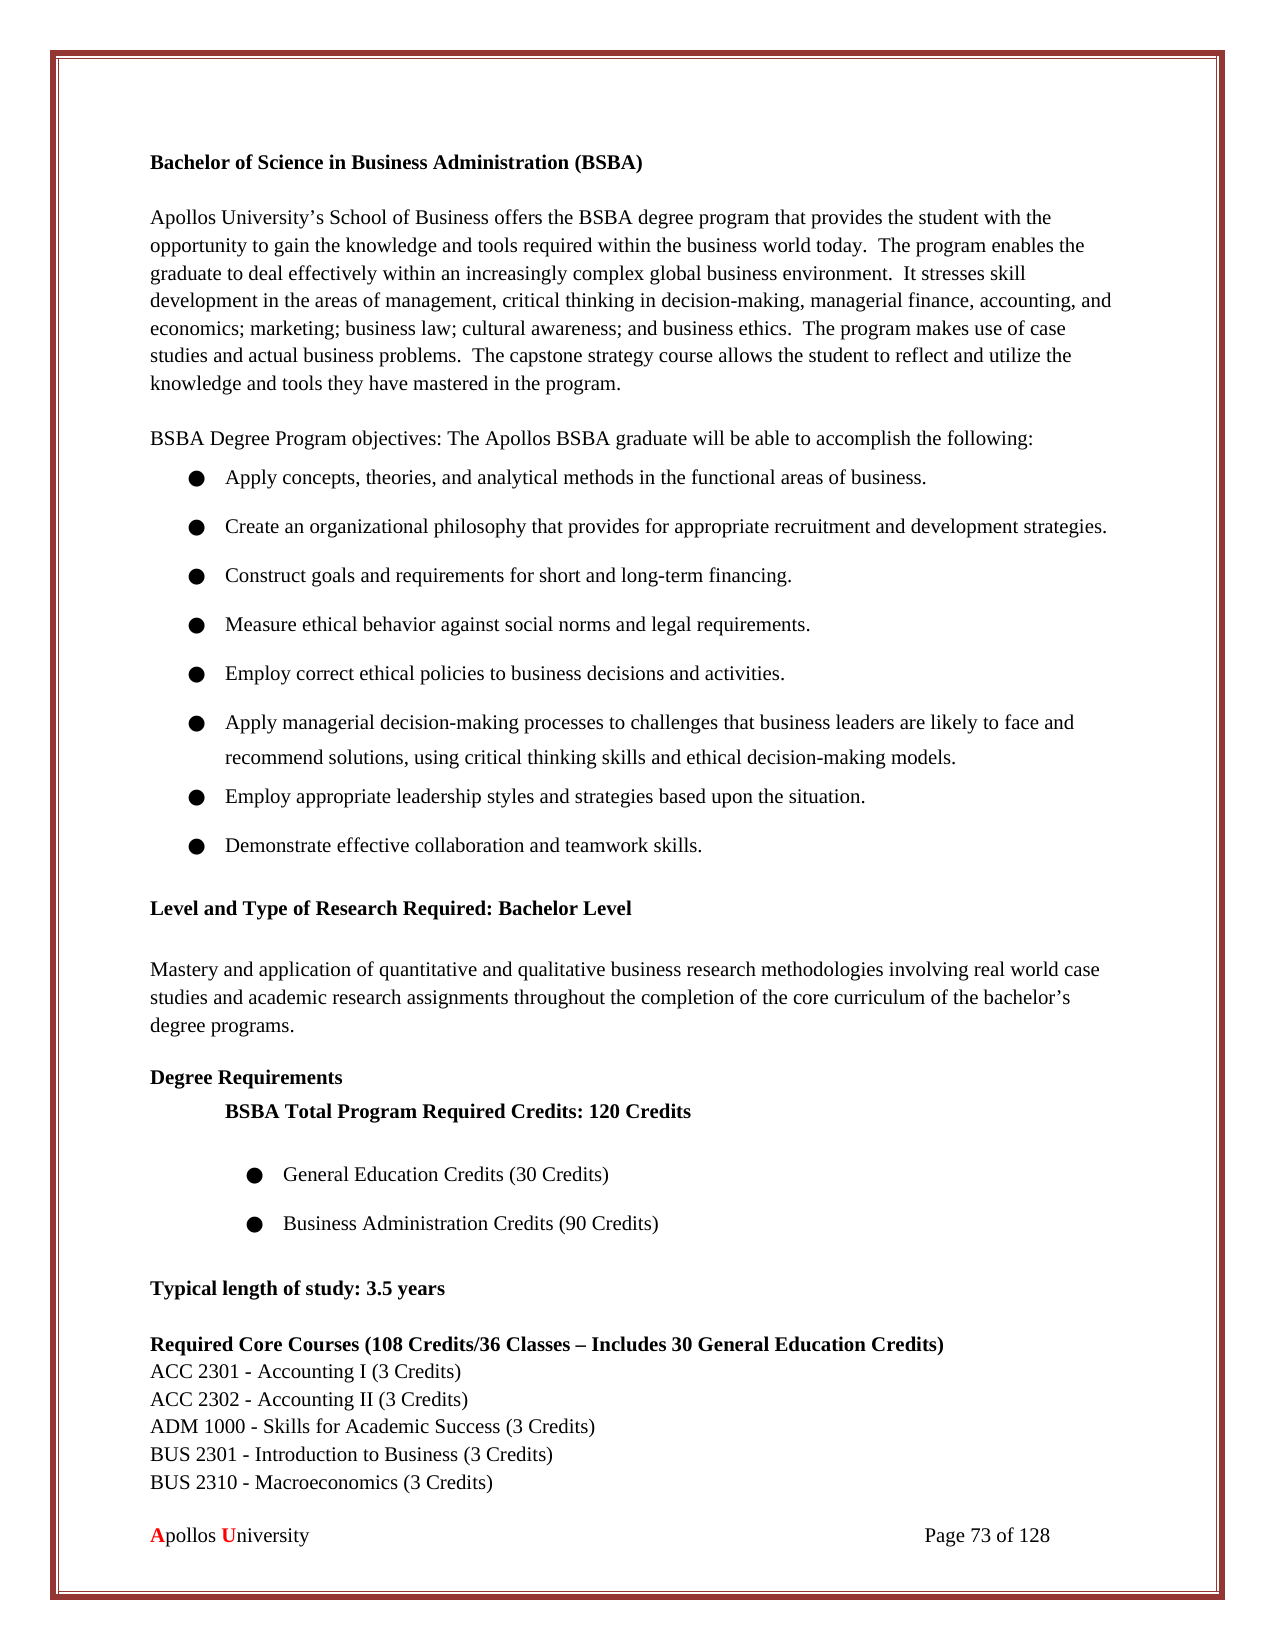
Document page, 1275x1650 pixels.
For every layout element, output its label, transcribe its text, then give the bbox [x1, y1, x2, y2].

subtitle Bachelor of Science in Business Administration (BSBA) [150, 150, 1125, 174]
text BUS 2301 - Introduction to Business (3 Credits) [150, 1442, 1125, 1466]
text ACC 2301 - Accounting I (3 Credits) [150, 1359, 1125, 1383]
text ADM 1000 - Skills for Academic Success (3 Credits) [150, 1414, 1125, 1438]
list Measure ethical behavior against social norms and legal requirements. [187, 601, 1125, 643]
list Apply concepts, theories, and analytical methods in the functional areas of business. [187, 454, 1125, 496]
list Employ correct ethical policies to business decisions and activities. [187, 650, 1125, 693]
text Required Core Courses (108 Credits/36 Classes – Includes 30 General Education Credits) [150, 1332, 1125, 1356]
list Demonstrate effective collaboration and teamwork skills. [187, 822, 1125, 864]
text Typical length of study: 3.5 years [150, 1276, 1125, 1300]
text ACC 2302 - Accounting II (3 Credits) [150, 1387, 1125, 1411]
subtitle Level and Type of Research Required: Bachelor Level [150, 896, 1125, 920]
subtitle BSBA Total Program Required Credits: 120 Credits [225, 1099, 1125, 1123]
text Mastery and application of quantitative and qualitative business research methodologies involving real world case studies and academic research assignments throughout the completion of the core curriculum of the bachelor’s degree programs. [150, 957, 1125, 1037]
list Apply managerial decision-making processes to challenges that business leaders are likely to face and recommend solutions, using critical thinking skills and ethical decision-making models. [187, 699, 1125, 769]
list Business Administration Credits (90 Credits) [245, 1200, 1125, 1242]
text Apollos University’s School of Business offers the BSBA degree program that provides the student with the opportunity to gain the knowledge and tools required within the business world today. The program enables the graduate to deal effectively within an increasingly complex global business environment. It stresses skill development in the areas of management, critical thinking in decision-making, managerial finance, accounting, and economics; marketing; business law; cultural awareness; and business ethics. The program makes use of case studies and actual business problems. The capstone strategy course allows the student to reflect and utilize the knowledge and tools they have mastered in the program. [150, 205, 1125, 395]
list General Education Credits (30 Credits) [245, 1151, 1125, 1193]
list Employ appropriate leadership styles and strategies based upon the situation. [187, 773, 1125, 816]
subtitle Degree Requirements [150, 1065, 1125, 1089]
list Create an organizational philosophy that provides for appropriate recruitment and development strategies. [187, 503, 1125, 545]
list Construct goals and requirements for short and long-term financing. [187, 552, 1125, 594]
text BSBA Degree Program objectives: The Apollos BSBA graduate will be able to accomplish the following: [150, 426, 1125, 450]
text BUS 2310 - Macroeconomics (3 Credits) [150, 1469, 1125, 1494]
